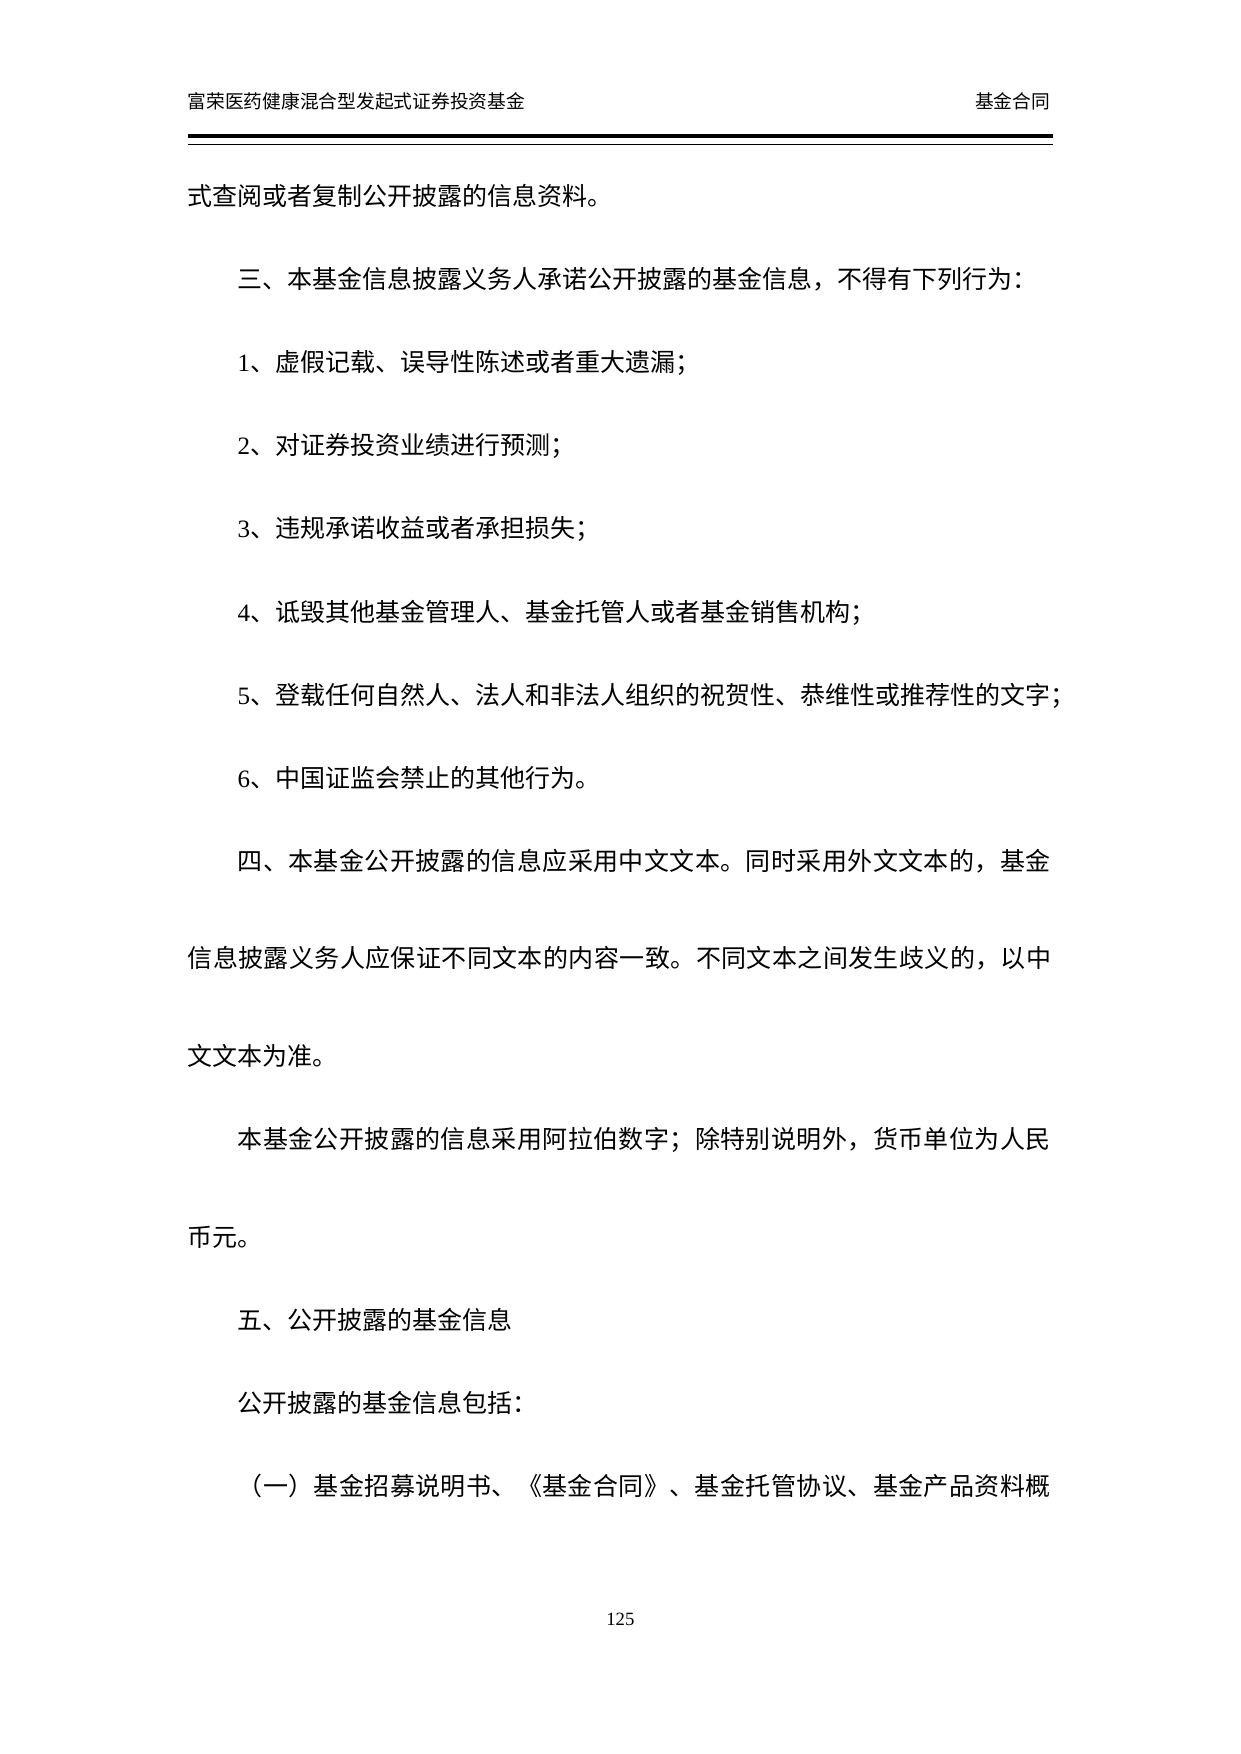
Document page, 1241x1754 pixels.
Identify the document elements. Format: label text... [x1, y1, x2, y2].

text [187, 1452, 1053, 1517]
text 三、本基金信息披露义务人承诺公开披露的基金信息，不得有下列行为： [187, 245, 1053, 310]
text 5、登载任何自然人、法人和非法人组织的祝贺性、恭维性或推荐性的文字； [187, 661, 1053, 726]
text 3、违规承诺收益或者承担损失； [187, 494, 1053, 559]
text 6、中国证监会禁止的其他行为。 [187, 744, 1053, 809]
text 五、公开披露的基金信息 [187, 1286, 1053, 1351]
text 4、诋毁其他基金管理人、基金托管人或者基金销售机构； [187, 578, 1053, 643]
text 2、对证券投资业绩进行预测； [187, 411, 1053, 476]
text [187, 162, 1053, 227]
text 公开披露的基金信息包括： [187, 1369, 1053, 1434]
text 1、虚假记载、误导性陈述或者重大遗漏； [187, 328, 1053, 393]
text 四、本基金公开披露的信息应采用中文文本。同时采用外文文本的，基金信息披露义务人应保证不同文本的内容一致。不同文本之间发生歧义的，以中文文本为准。 [187, 827, 1053, 1087]
text 本基金公开披露的信息采用阿拉伯数字；除特别说明外，货币单位为人民币元。 [187, 1105, 1053, 1268]
